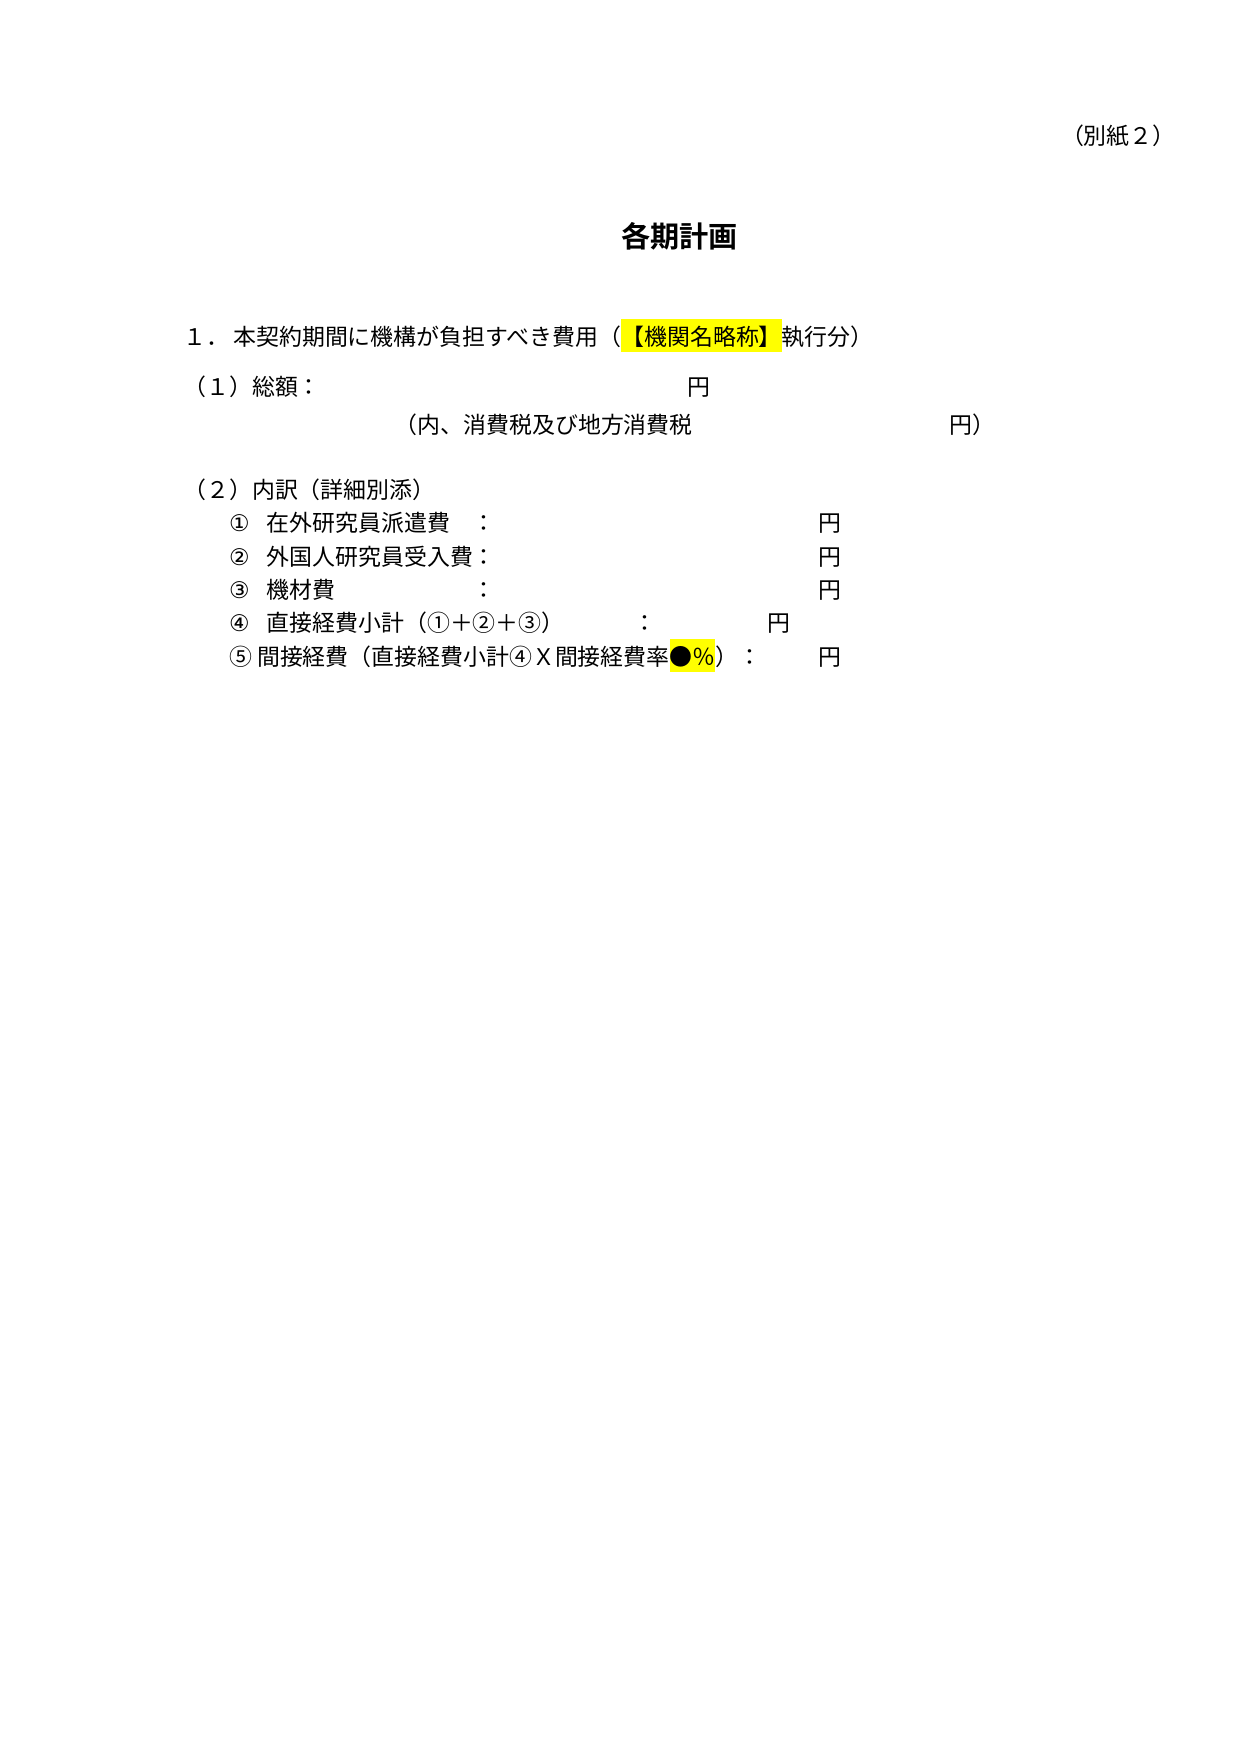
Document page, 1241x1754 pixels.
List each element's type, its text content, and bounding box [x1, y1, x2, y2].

list 本契約期間に機構が負担すべき費用（【機関名略称】執行分） [782, 319, 1175, 352]
list 外国人研究員受入費： 円 [229, 538, 1175, 572]
list 直接経費小計（①＋②＋③） ： 円 [229, 605, 1175, 638]
text （別紙２） [183, 118, 1175, 151]
text ⑤ 間接経費（直接経費小計④Ｘ間接経費率●％）： 円 [183, 638, 1175, 672]
text （１）総額： 円 [183, 369, 1175, 402]
text （内、消費税及び地方消費税 円） [183, 407, 995, 441]
text （２）内訳（詳細別添） [183, 472, 1175, 505]
list 機材費 ： 円 [229, 572, 1175, 605]
text 各期計画 [183, 214, 1175, 256]
list 在外研究員派遣費 ： 円 [229, 505, 1175, 538]
list 本契約期間に機構が負担すべき費用（【機関名略称】執行分） [183, 319, 621, 352]
